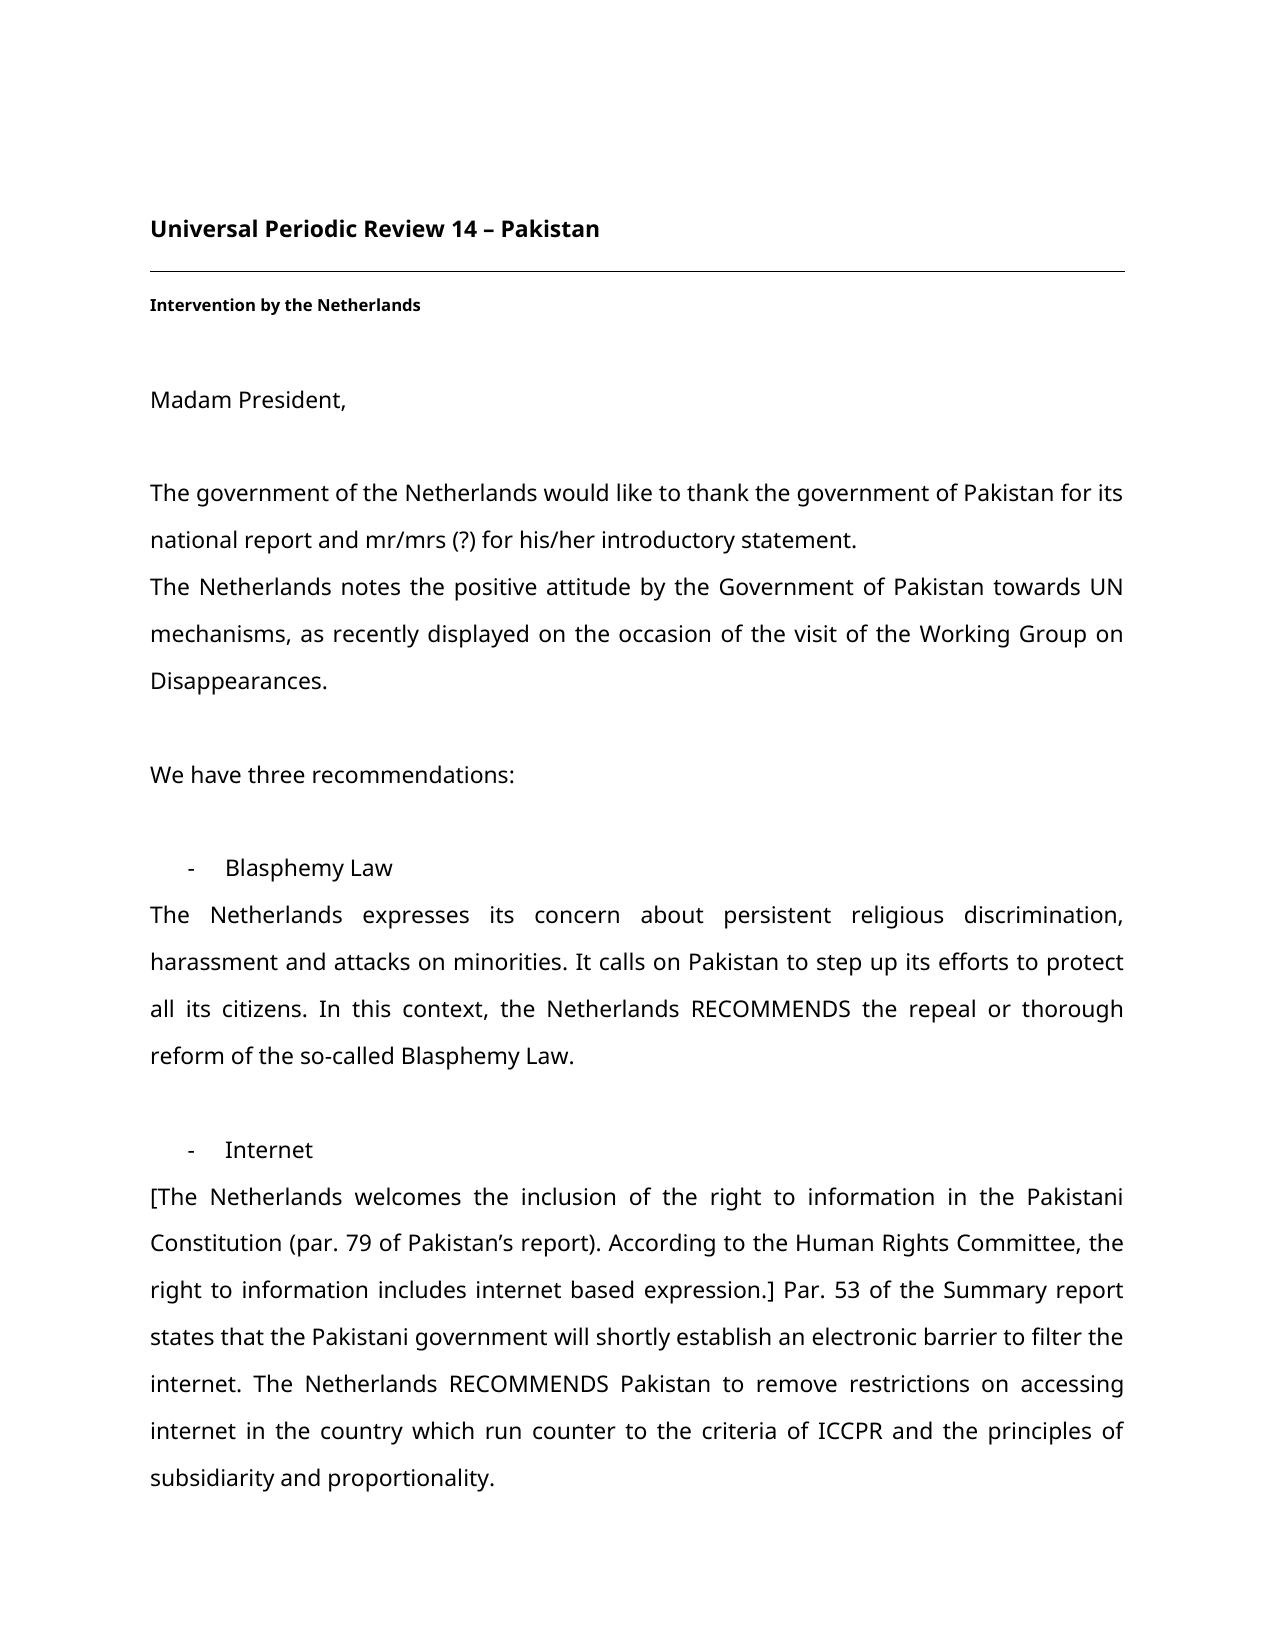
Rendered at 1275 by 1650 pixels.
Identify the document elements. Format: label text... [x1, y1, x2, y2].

text Intervention by the Netherlands [150, 293, 1125, 316]
text We have three recommendations: [150, 759, 1125, 790]
text Universal Periodic Review 14 – Pakistan [150, 212, 1125, 244]
list Blasphemy Law [187, 852, 1125, 884]
text The Netherlands notes the positive attitude by the Government of Pakistan towards UN mechanisms, as recently displayed on the occasion of the visit of the Working Group on Disappearances. [150, 571, 1125, 696]
text The Netherlands expresses its concern about persistent religious discrimination, harassment and attacks on minorities. It calls on Pakistan to step up its efforts to protect all its citizens. In this context, the Netherlands RECOMMENDS the repeal or thorough reform of the so-called Blasphemy Law. [150, 899, 1125, 1071]
text [The Netherlands welcomes the inclusion of the right to information in the Pakistani Constitution (par. 79 of Pakistan’s report). According to the Human Rights Committee, the right to information includes internet based expression.] Par. 53 of the Summary report states that the Pakistani government will shortly establish an electronic barrier to filter the internet. The Netherlands RECOMMENDS Pakistan to remove restrictions on accessing internet in the country which run counter to the criteria of ICCPR and the principles of subsidiarity and proportionality. [150, 1181, 1125, 1493]
text The government of the Netherlands would like to thank the government of Pakistan for its national report and mr/mrs (?) for his/her introductory statement. [150, 477, 1125, 556]
list Internet [187, 1134, 1125, 1165]
text Madam President, [150, 384, 1125, 415]
